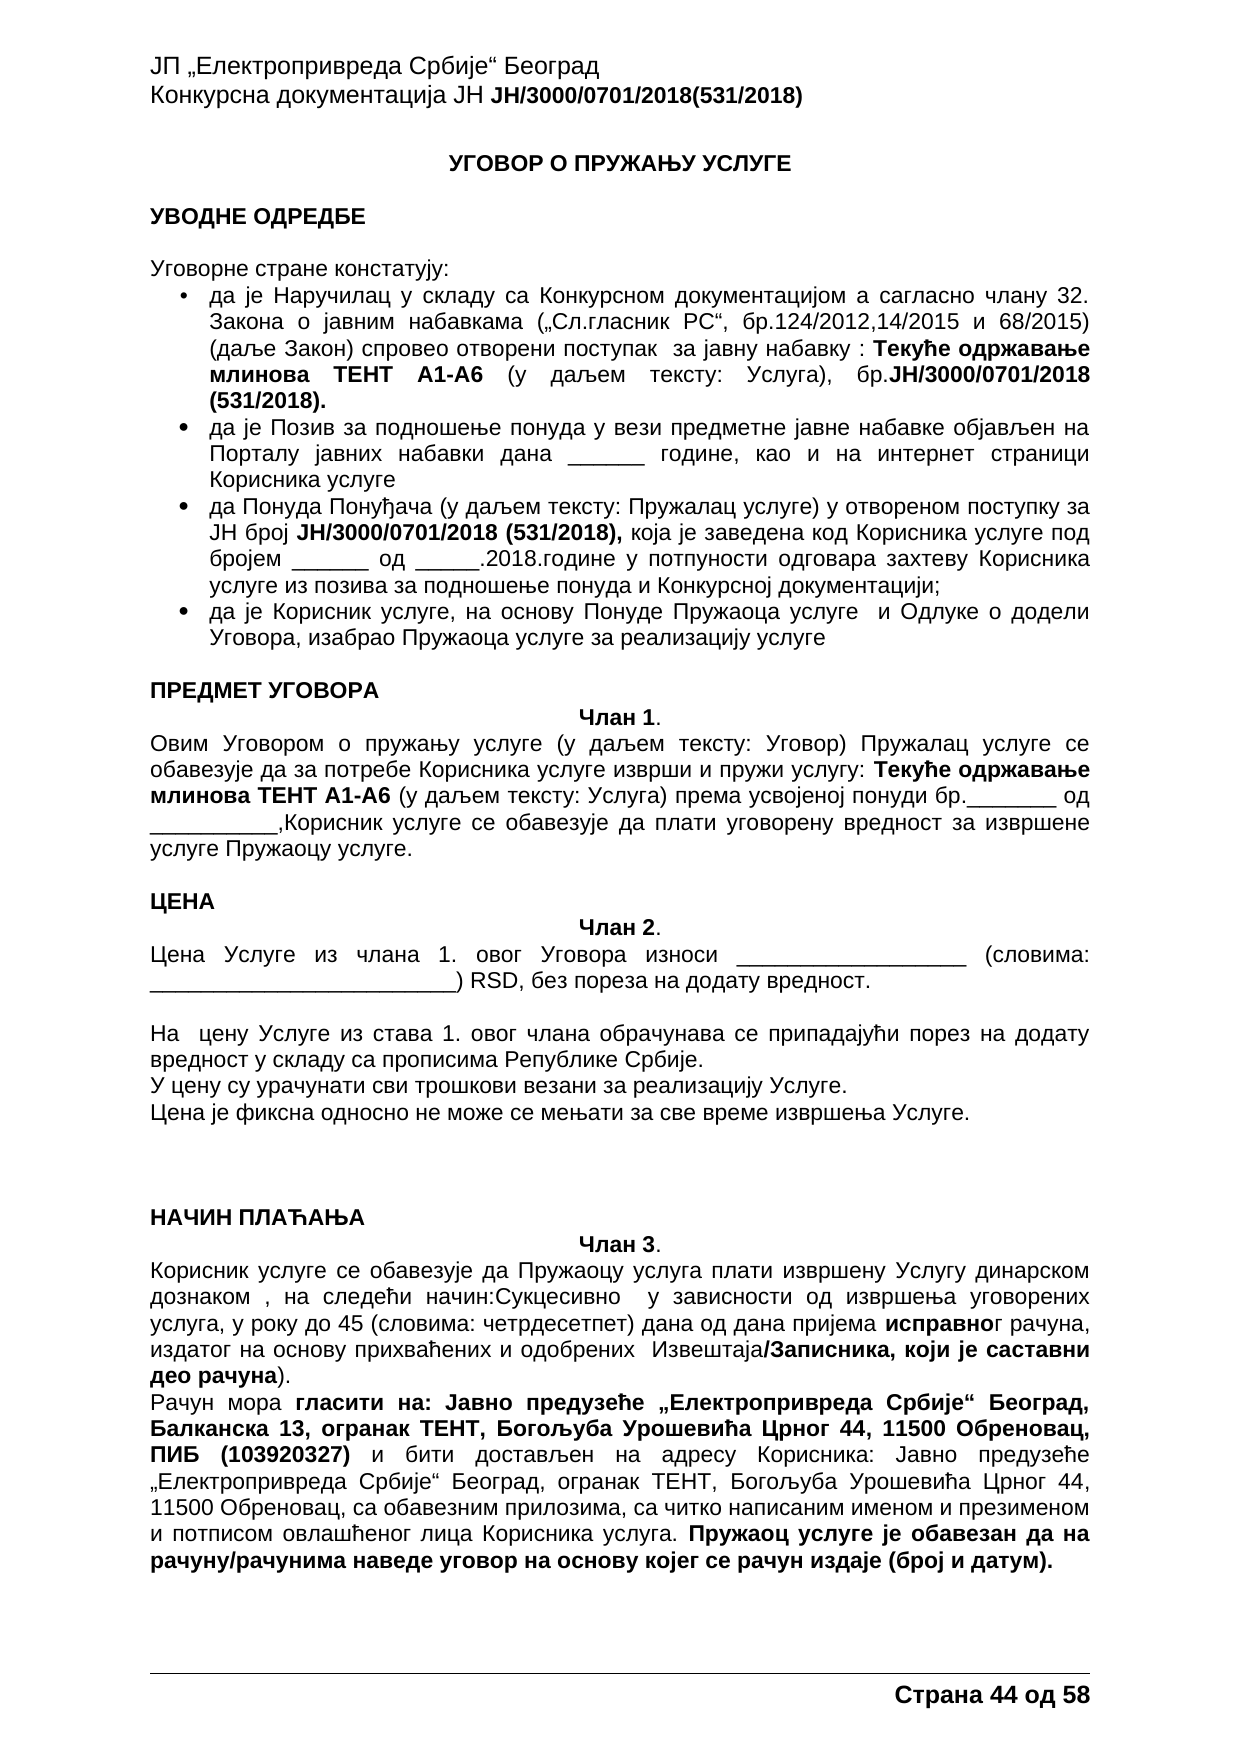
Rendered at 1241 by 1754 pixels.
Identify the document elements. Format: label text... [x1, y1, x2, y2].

text У цену су урачунати сви трошкови везани за реализацију Услуге. [150, 1072, 1090, 1099]
text Члан 1. [150, 703, 1090, 730]
text Цена Услуге из члана 1. овог Уговора износи __________________ (словима: ________________________) RSD, без пореза на додату вредност. [150, 941, 1090, 993]
text Рачун мора гласити на: Јавно предузеће „Електропривреда Србије“ Београд, Балканска 13, огранак ТЕНТ, Богољуба Урошевића Црног 44, 11500 Oбреновац, ПИБ (103920327) и бити достављен на адресу Корисника: Јавно предузеће „Електропривреда Србије“ Београд, огранак ТЕНТ, Богољуба Урошевића Црног 44, 11500 Oбреновац, са обавезним прилозима, са читко написаним именом и презименом и потписом овлашћеног лица Корисника услуга. Пружаоц услуге је обавезан да на рачуну/рачунима наведе уговoр на основу којег се рачун издаје (број и датум). [150, 1389, 1090, 1573]
text Члан 2. [150, 914, 1090, 941]
list да је Корисник услуге, на основу Понуде Пружаоца услуге и Одлуке о додели Уговора, изабрао Пружаоца услуге за реализацију услуге [179, 598, 1090, 651]
text Овим Уговором о пружању услуге (у даљем тексту: Уговор) Пружалац услуге се обавезује да за потребе Корисника услуге изврши и пружи услугу: Текуће одржавање млинова ТЕНТ А1-А6 (у даљем тексту: Услуга) према усвојеној понуди бр._______ од __________,Корисник услуге се обавезује да плати уговорену вредност за извршене услуге Пружаоцу услуге. [150, 730, 1090, 862]
list да је Позив за подношење понуда у вези предметне јавне набавке објављен на Порталу јавних набавки дана ______ године, као и на интернет страници Корисника услуге [179, 413, 1090, 493]
text Корисник услуге се обавезује да Пружаоцу услуга плати извршену Услугу динарском дознаком , на следећи начин:Сукцесивно у зависности од извршења уговорених услуга, у року до 45 (словима: четрдесетпет) дана од дана пријема исправног рачуна, издатог на основу прихваћених и одобрених Извештаја/Записника, који је саставни део рачуна). [150, 1257, 1090, 1389]
list да Понуда Понуђача (у даљем тексту: Пружалац услуге) у отвореном поступку за ЈН број JН/3000/0701/2018 (531/2018), која је заведена код Корисника услуге под бројем ______ од _____.2018.године у потпуности одговара захтеву Корисника услуге из позива за подношење понуда и Конкурсној документацији; [179, 493, 1090, 598]
list да је Наручилац у складу са Конкурсном документацијом а сагласно члану 32. Закона о јавним набавкама („Сл.гласник РС“, бр.124/2012,14/2015 и 68/2015) (даље Закон) спровео отворени поступак за јавну набавку : Текуће одржавање млинова ТЕНТ А1-А6 (у даљем тексту: Услуга), бр.JН/3000/0701/2018 (531/2018). [179, 282, 1090, 413]
text ПРЕДМЕТ УГОВОРА [150, 677, 1090, 703]
text ЦЕНА [150, 888, 1090, 914]
text Уговорне стране констатују: [150, 255, 1090, 282]
text УВОДНЕ ОДРЕДБЕ [150, 203, 1090, 229]
text Цена је фиксна односно не може се мењати за све време извршења Услуге. [150, 1099, 1090, 1125]
text НАЧИН ПЛАЋАЊА [150, 1204, 1090, 1231]
text Члан 3. [150, 1231, 1090, 1257]
text На цену Услуге из става 1. овог члана обрачунава се припадајући порез на додату вредност у складу са прописима Републике Србије. [150, 1020, 1090, 1072]
text УГОВОР О ПРУЖАЊУ УСЛУГЕ [150, 150, 1090, 176]
